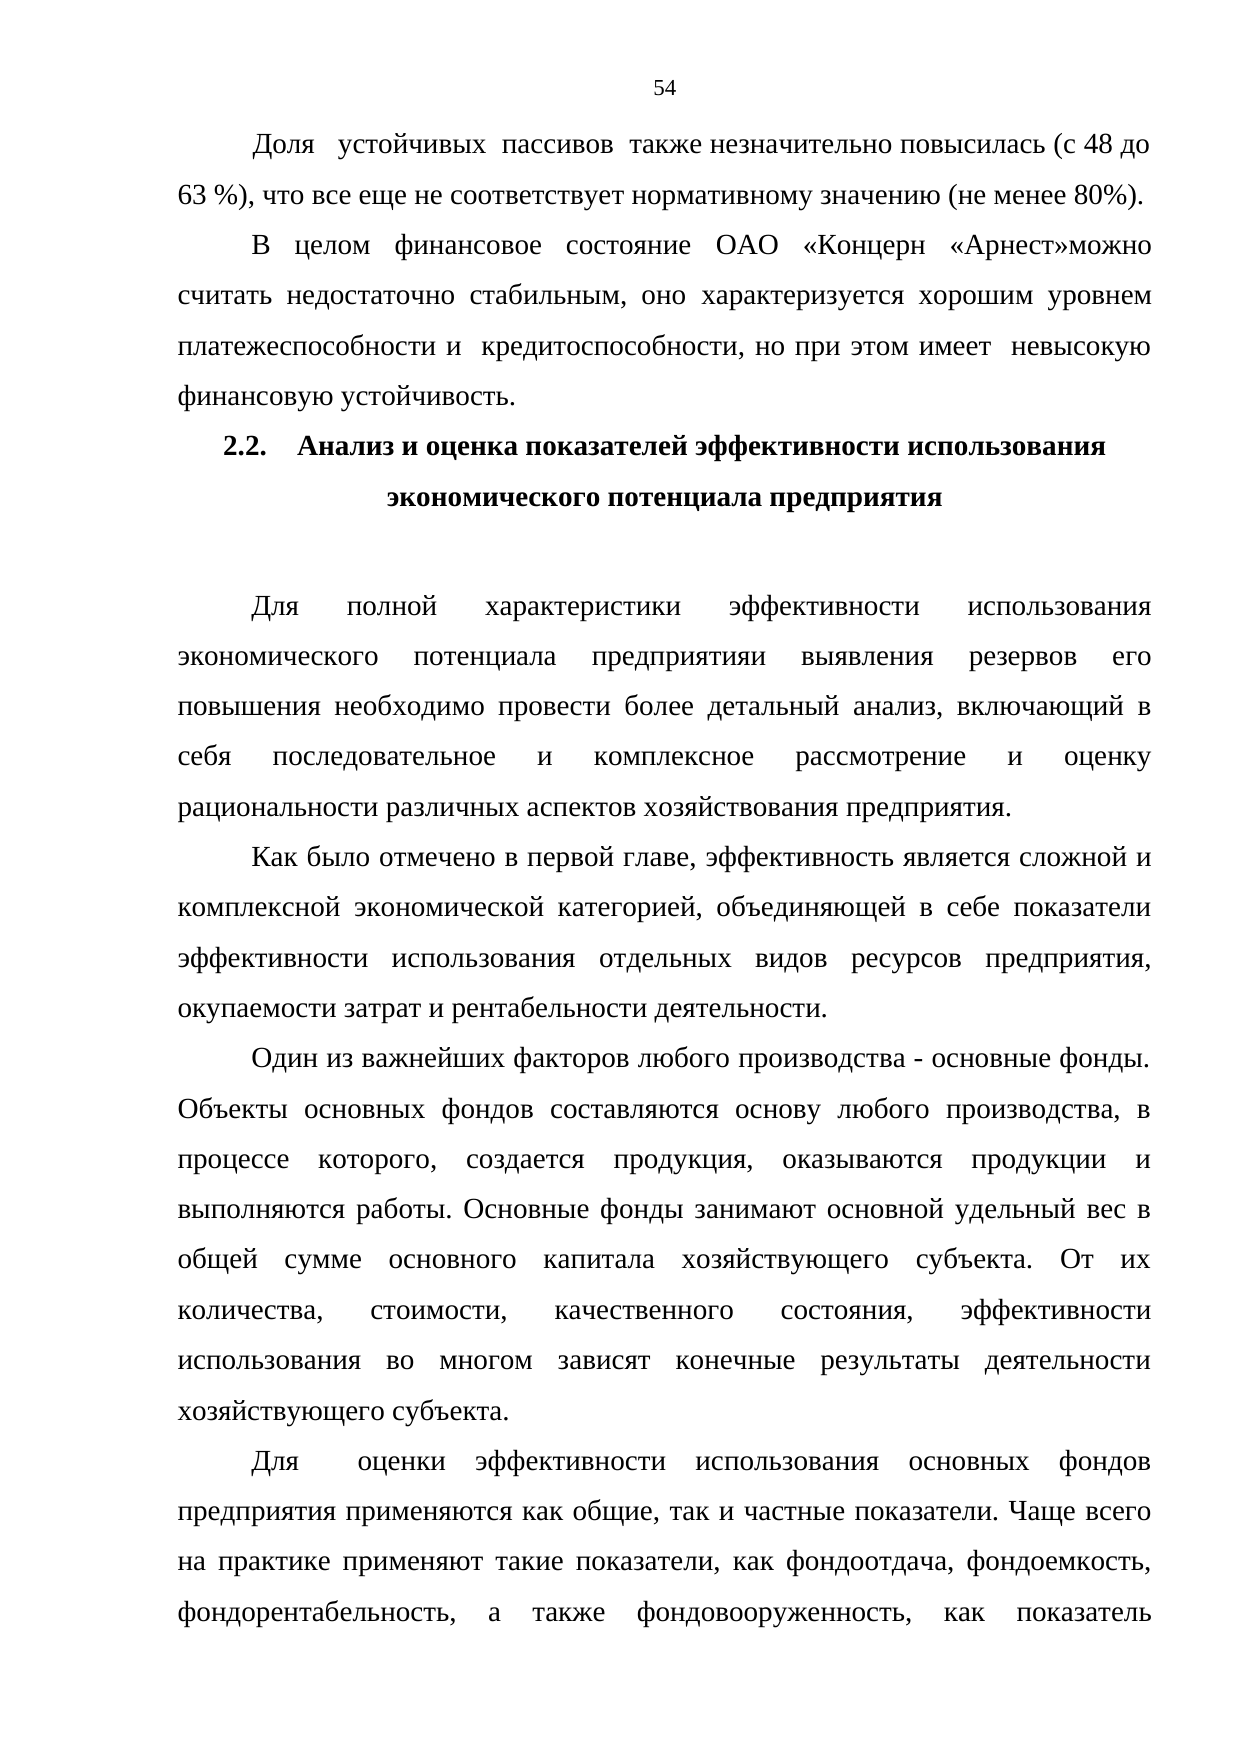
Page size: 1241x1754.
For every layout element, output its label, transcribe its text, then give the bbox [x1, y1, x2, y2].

text В целом финансовое состояние ОАО «Концерн «Арнест»можно считать недостаточно стабильным, оно характеризуется хорошим уровнем платежеспособности и кредитоспособности, но при этом имеет невысокую финансовую устойчивость. [177, 227, 1152, 412]
text Доля устойчивых пассивов также незначительно повысилась (с 48 до 63 %), что все еще не соответствует нормативному значению (не менее 80%). [177, 127, 1152, 210]
list Анализ и оценка показателей эффективности использования экономического потенциала предприятия [177, 428, 1152, 512]
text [177, 1443, 1152, 1627]
text Как было отмечено в первой главе, эффективность является сложной и комплексной экономической категорией, объединяющей в себе показатели эффективности использования отдельных видов ресурсов предприятия, окупаемости затрат и рентабельности деятельности. [177, 839, 1152, 1024]
text Один из важнейших факторов любого производства - основные фонды. Объекты основных фондов составляются основу любого производства, в процессе которого, создается продукция, оказываются продукции и выполняются работы. Основные фонды занимают основной удельный вес в общей сумме основного капитала хозяйствующего субъекта. От их количества, стоимости, качественного состояния, эффективности использования во многом зависят конечные результаты деятельности хозяйствующего субъекта. [177, 1040, 1152, 1426]
text Для полной характеристики эффективности использования экономического потенциала предприятияи выявления резервов его повышения необходимо провести более детальный анализ, включающий в себя последовательное и комплексное рассмотрение и оценку рациональности различных аспектов хозяйствования предприятия. [177, 588, 1152, 822]
